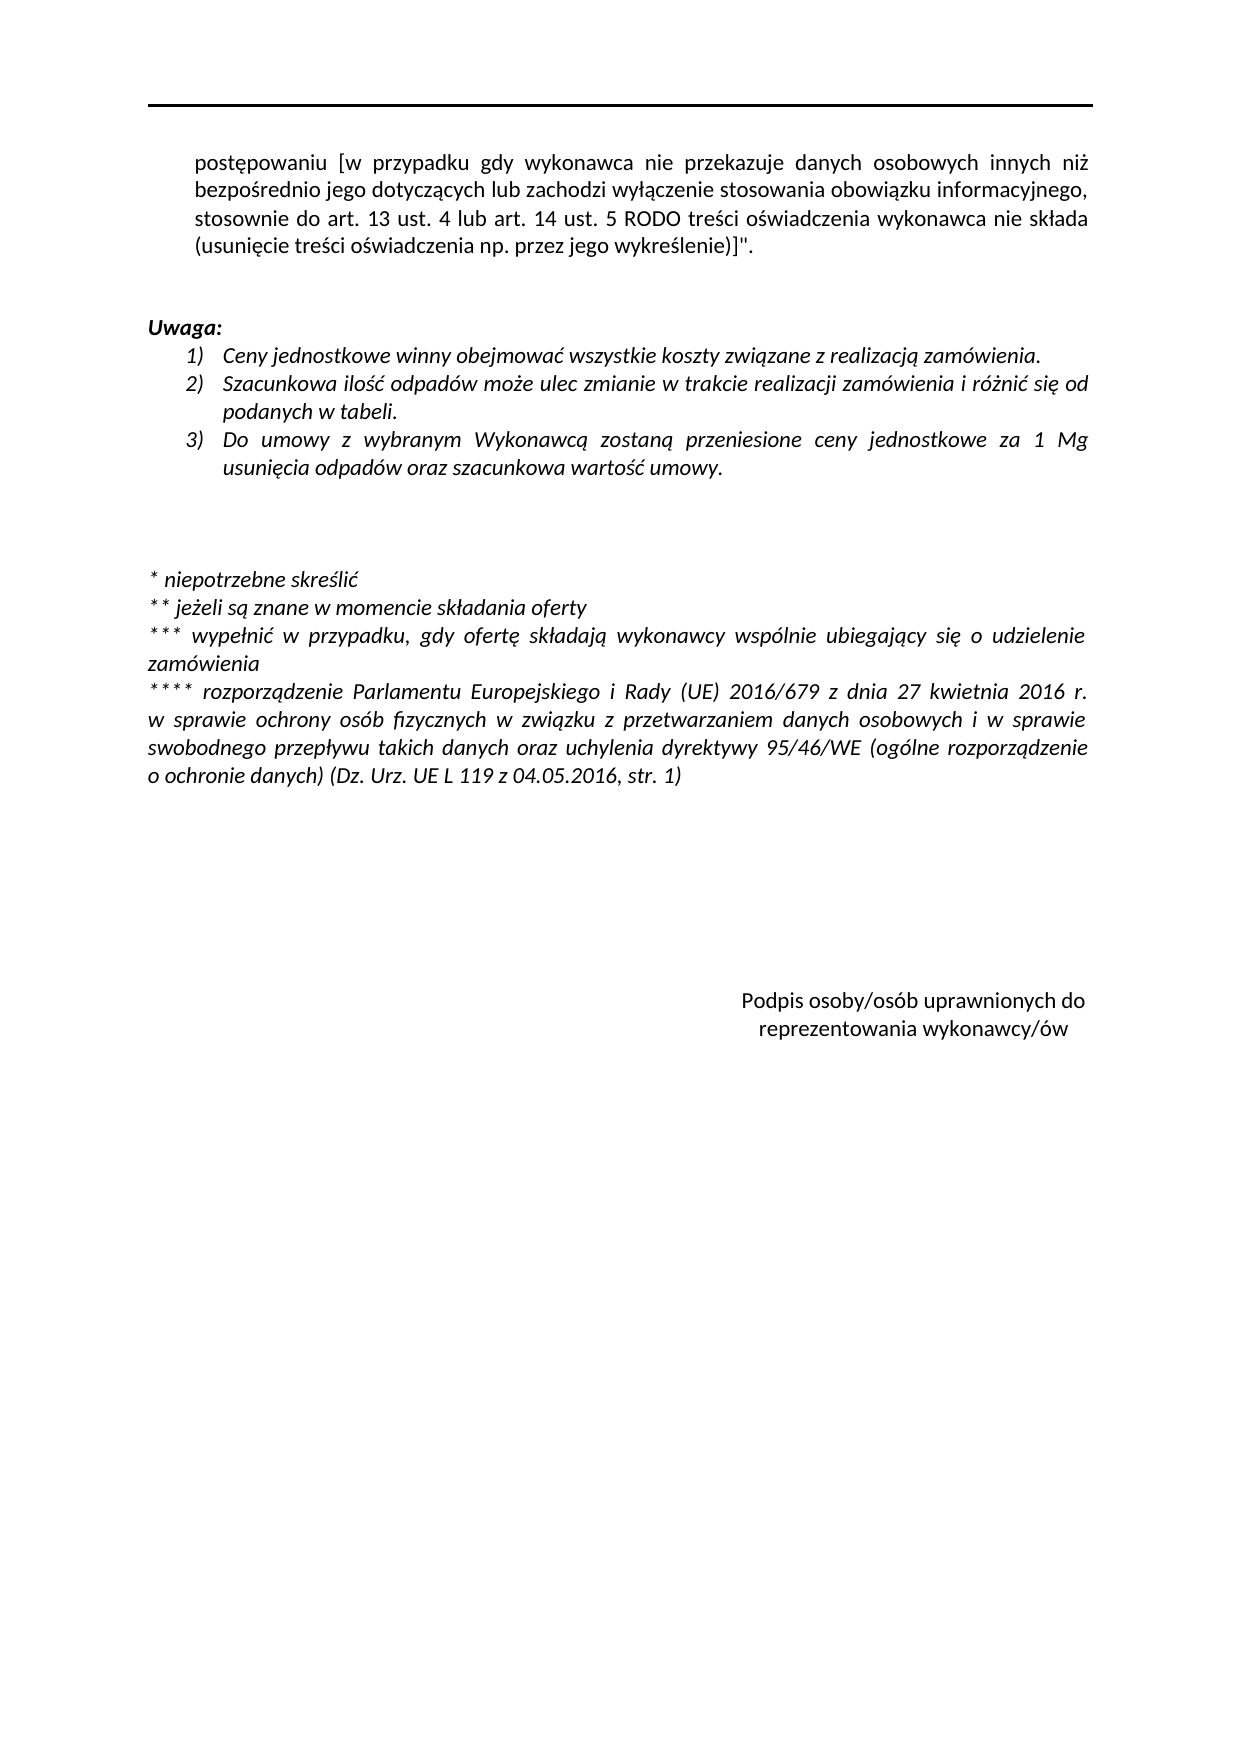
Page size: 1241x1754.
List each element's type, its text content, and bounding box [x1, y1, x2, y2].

text reprezentowania wykonawcy/ów [738, 1014, 1089, 1042]
text Uwaga: [148, 313, 1093, 341]
list Ceny jednostkowe winny obejmować wszystkie koszty związane z realizacją zamówienia. [185, 341, 1093, 369]
text ** jeżeli są znane w momencie składania oferty [148, 593, 1089, 621]
list Do umowy z wybranym Wykonawcą zostaną przeniesione ceny jednostkowe za 1 Mg usunięcia odpadów oraz szacunkowa wartość umowy. [185, 425, 1093, 481]
text Podpis osoby/osób uprawnionych do [738, 986, 1089, 1014]
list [157, 148, 1090, 260]
text *** wypełnić w przypadku, gdy ofertę składają wykonawcy wspólnie ubiegający się o udzielenie zamówienia [148, 621, 1089, 677]
text * niepotrzebne skreślić [148, 565, 1089, 593]
text **** rozporządzenie Parlamentu Europejskiego i Rady (UE) 2016/679 z dnia 27 kwietnia 2016 r. w sprawie ochrony osób fizycznych w związku z przetwarzaniem danych osobowych i w sprawie swobodnego przepływu takich danych oraz uchylenia dyrektywy 95/46/WE (ogólne rozporządzenie o ochronie danych) (Dz. Urz. UE L 119 z 04.05.2016, str. 1) [148, 677, 1089, 789]
list Szacunkowa ilość odpadów może ulec zmianie w trakcie realizacji zamówienia i różnić się od podanych w tabeli. [185, 369, 1093, 425]
